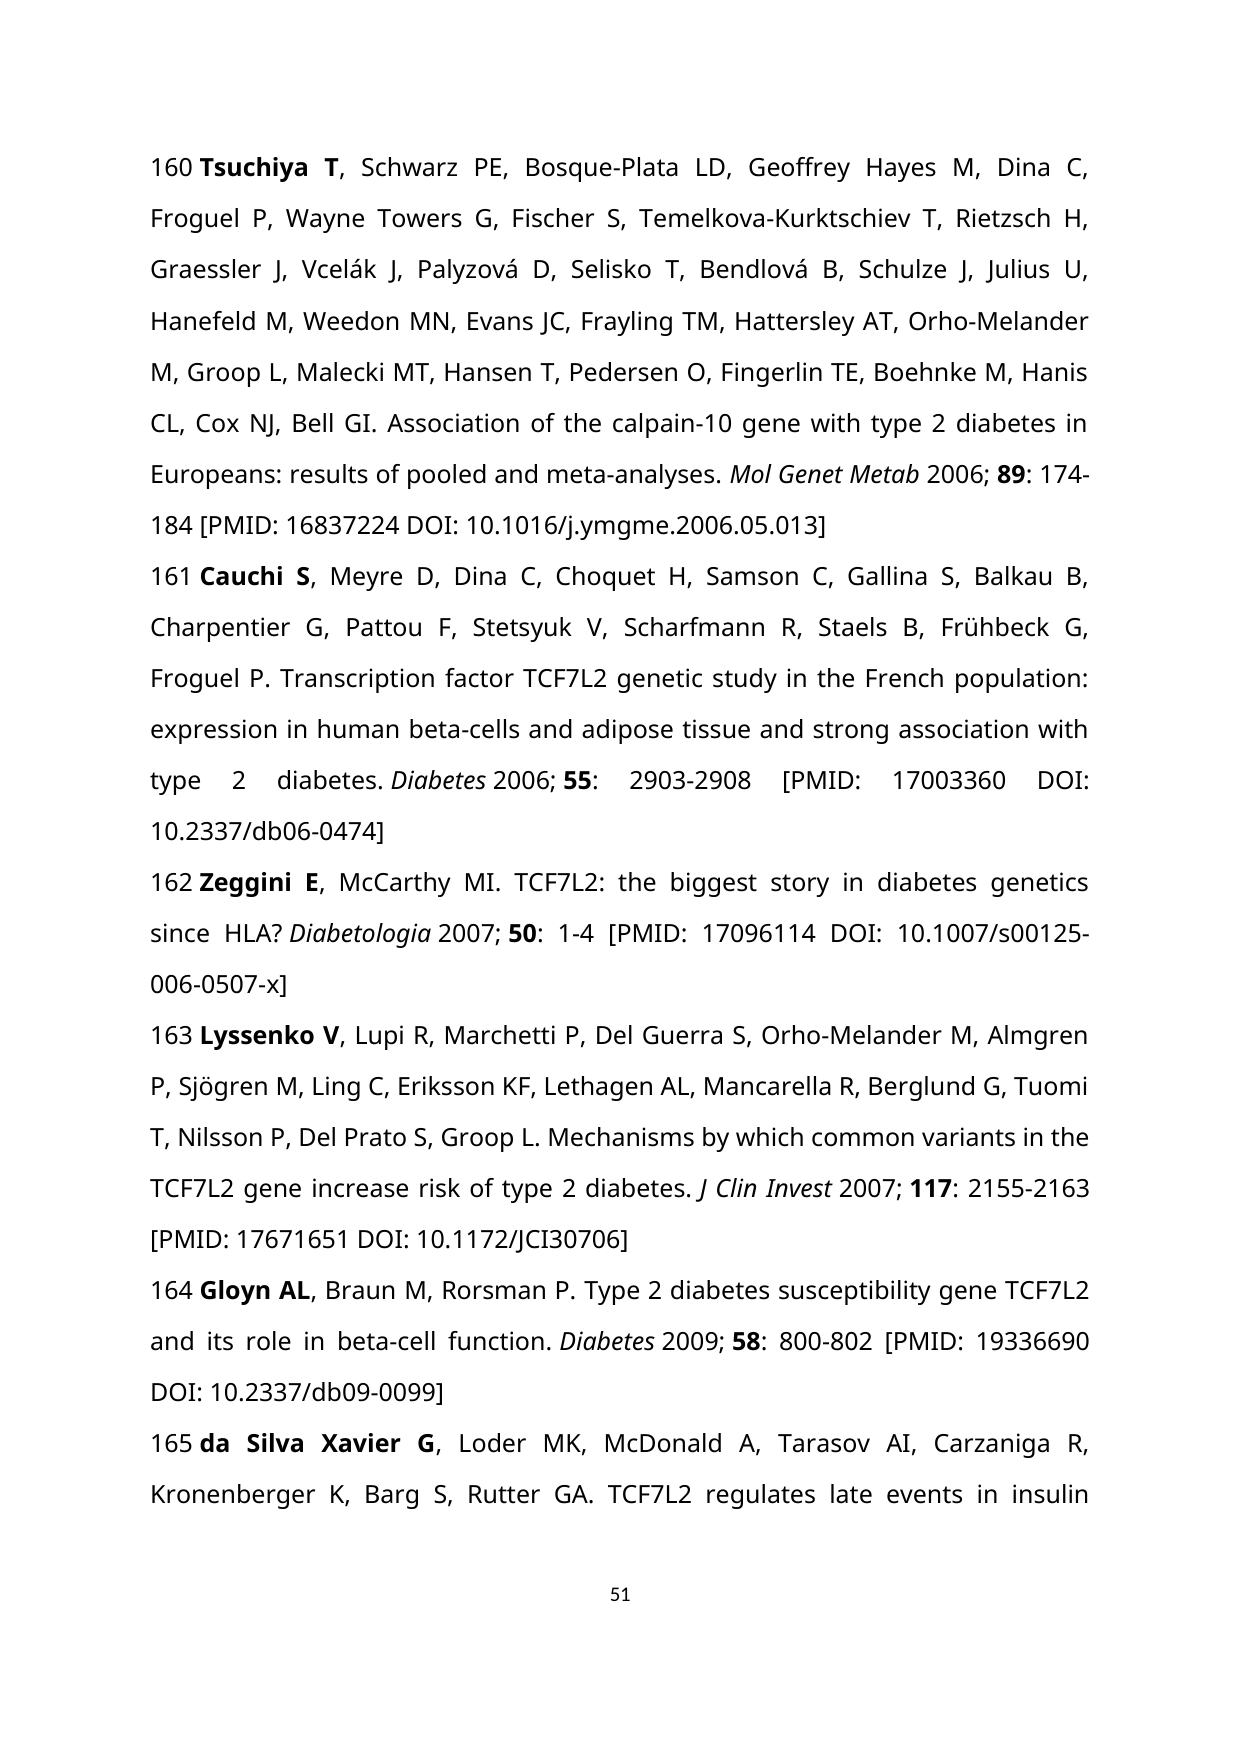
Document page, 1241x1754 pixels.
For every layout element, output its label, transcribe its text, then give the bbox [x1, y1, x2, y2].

text 161 Cauchi S, Meyre D, Dina C, Choquet H, Samson C, Gallina S, Balkau B, Charpentier G, Pattou F, Stetsyuk V, Scharfmann R, Staels B, Frühbeck G, Froguel P. Transcription factor TCF7L2 genetic study in the French population: expression in human beta-cells and adipose tissue and strong association with type 2 diabetes. Diabetes 2006; 55: 2903-2908 [PMID: 17003360 DOI: 10.2337/db06-0474] [150, 558, 1090, 848]
text 162 Zeggini E, McCarthy MI. TCF7L2: the biggest story in diabetes genetics since HLA? Diabetologia 2007; 50: 1-4 [PMID: 17096114 DOI: 10.1007/s00125-006-0507-x] [150, 864, 1090, 1001]
text 163 Lyssenko V, Lupi R, Marchetti P, Del Guerra S, Orho-Melander M, Almgren P, Sjögren M, Ling C, Eriksson KF, Lethagen AL, Mancarella R, Berglund G, Tuomi T, Nilsson P, Del Prato S, Groop L. Mechanisms by which common variants in the TCF7L2 gene increase risk of type 2 diabetes. J Clin Invest 2007; 117: 2155-2163 [PMID: 17671651 DOI: 10.1172/JCI30706] [150, 1018, 1090, 1256]
text 164 Gloyn AL, Braun M, Rorsman P. Type 2 diabetes susceptibility gene TCF7L2 and its role in beta-cell function. Diabetes 2009; 58: 800-802 [PMID: 19336690 DOI: 10.2337/db09-0099] [150, 1273, 1090, 1409]
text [150, 1426, 1090, 1511]
text 160 Tsuchiya T, Schwarz PE, Bosque-Plata LD, Geoffrey Hayes M, Dina C, Froguel P, Wayne Towers G, Fischer S, Temelkova-Kurktschiev T, Rietzsch H, Graessler J, Vcelák J, Palyzová D, Selisko T, Bendlová B, Schulze J, Julius U, Hanefeld M, Weedon MN, Evans JC, Frayling TM, Hattersley AT, Orho-Melander M, Groop L, Malecki MT, Hansen T, Pedersen O, Fingerlin TE, Boehnke M, Hanis CL, Cox NJ, Bell GI. Association of the calpain-10 gene with type 2 diabetes in Europeans: results of pooled and meta-analyses. Mol Genet Metab 2006; 89: 174-184 [PMID: 16837224 DOI: 10.1016/j.ymgme.2006.05.013] [150, 150, 1090, 541]
